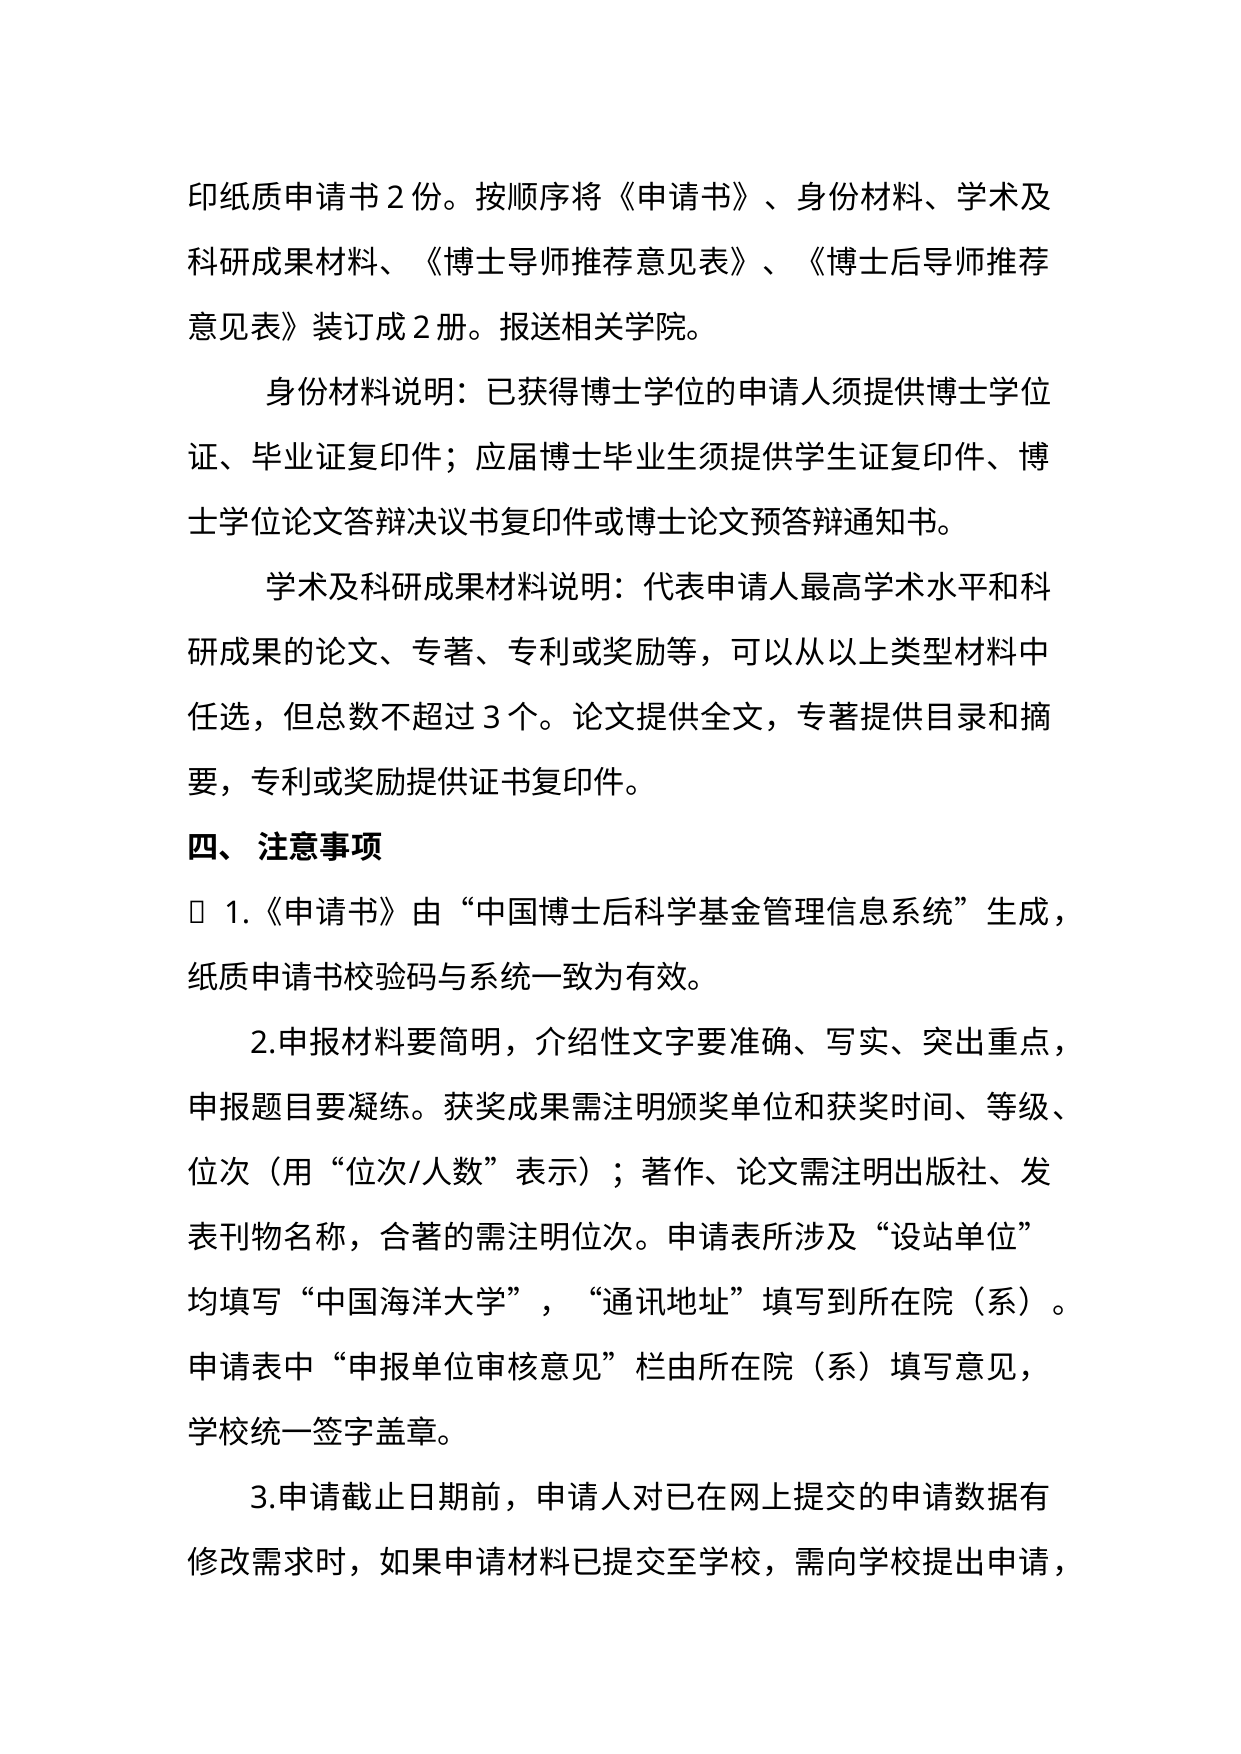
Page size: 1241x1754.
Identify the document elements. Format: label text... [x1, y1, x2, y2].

text 四、 注意事项 [187, 812, 1053, 877]
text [187, 162, 1053, 357]
text 2.申报材料要简明，介绍性文字要准确、写实、突出重点，申报题目要凝练。获奖成果需注明颁奖单位和获奖时间、等级、位次（用“位次/人数”表示）；著作、论文需注明出版社、发表刊物名称，合著的需注明位次。申请表所涉及“设站单位”均填写“中国海洋大学”，“通讯地址”填写到所在院（系）。申请表中“申报单位审核意见”栏由所在院（系）填写意见，学校统一签字盖章。 [187, 1007, 1053, 1462]
text  1.《申请书》由“中国博士后科学基金管理信息系统”生成，纸质申请书校验码与系统一致为有效。 [187, 877, 1053, 1007]
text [187, 1462, 1053, 1592]
text 学术及科研成果材料说明：代表申请人最高学术水平和科研成果的论文、专著、专利或奖励等，可以从以上类型材料中任选，但总数不超过3个。论文提供全文，专著提供目录和摘要，专利或奖励提供证书复印件。 [187, 552, 1053, 812]
text 身份材料说明：已获得博士学位的申请人须提供博士学位证、毕业证复印件；应届博士毕业生须提供学生证复印件、博士学位论文答辩决议书复印件或博士论文预答辩通知书。 [187, 357, 1053, 552]
